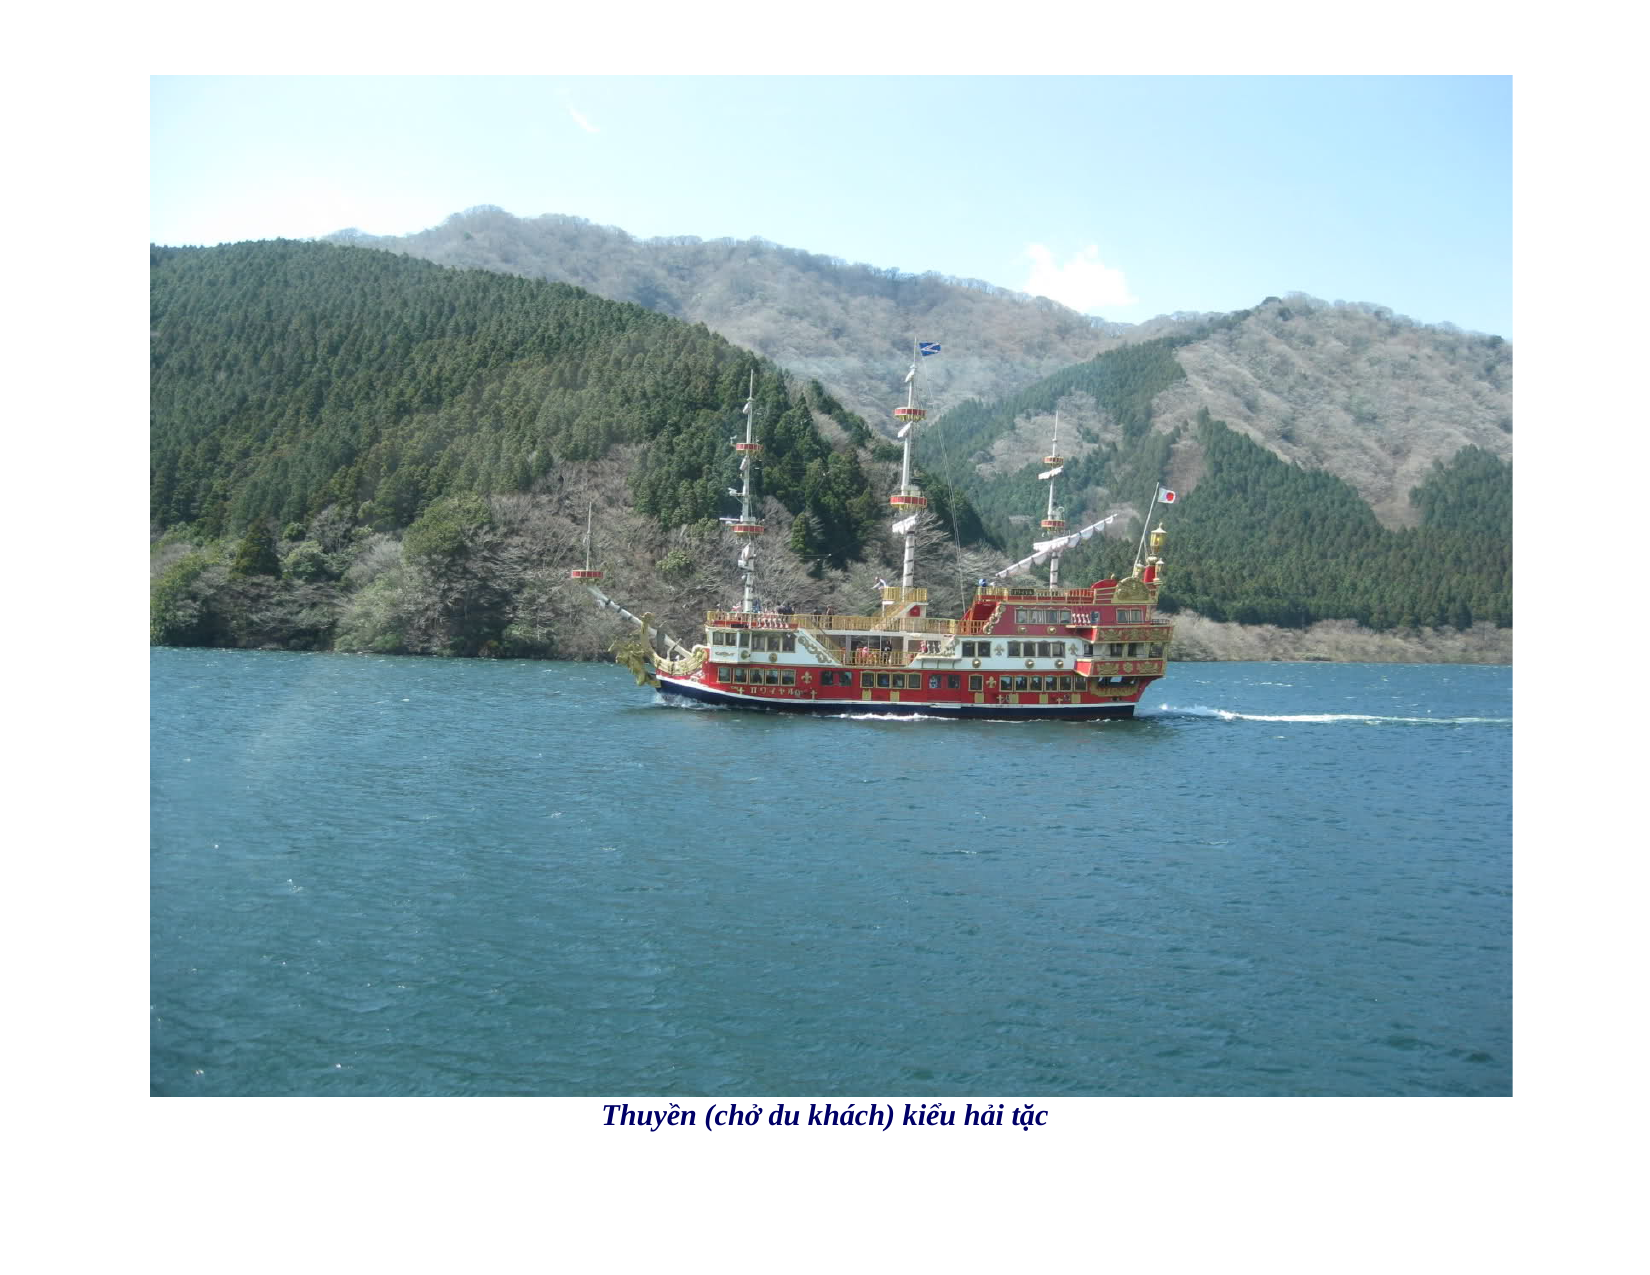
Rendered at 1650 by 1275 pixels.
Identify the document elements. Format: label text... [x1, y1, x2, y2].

picture [150, 75, 1513, 1097]
text Thuyền (chở du khách) kiểu hải tặc [150, 1097, 1500, 1132]
